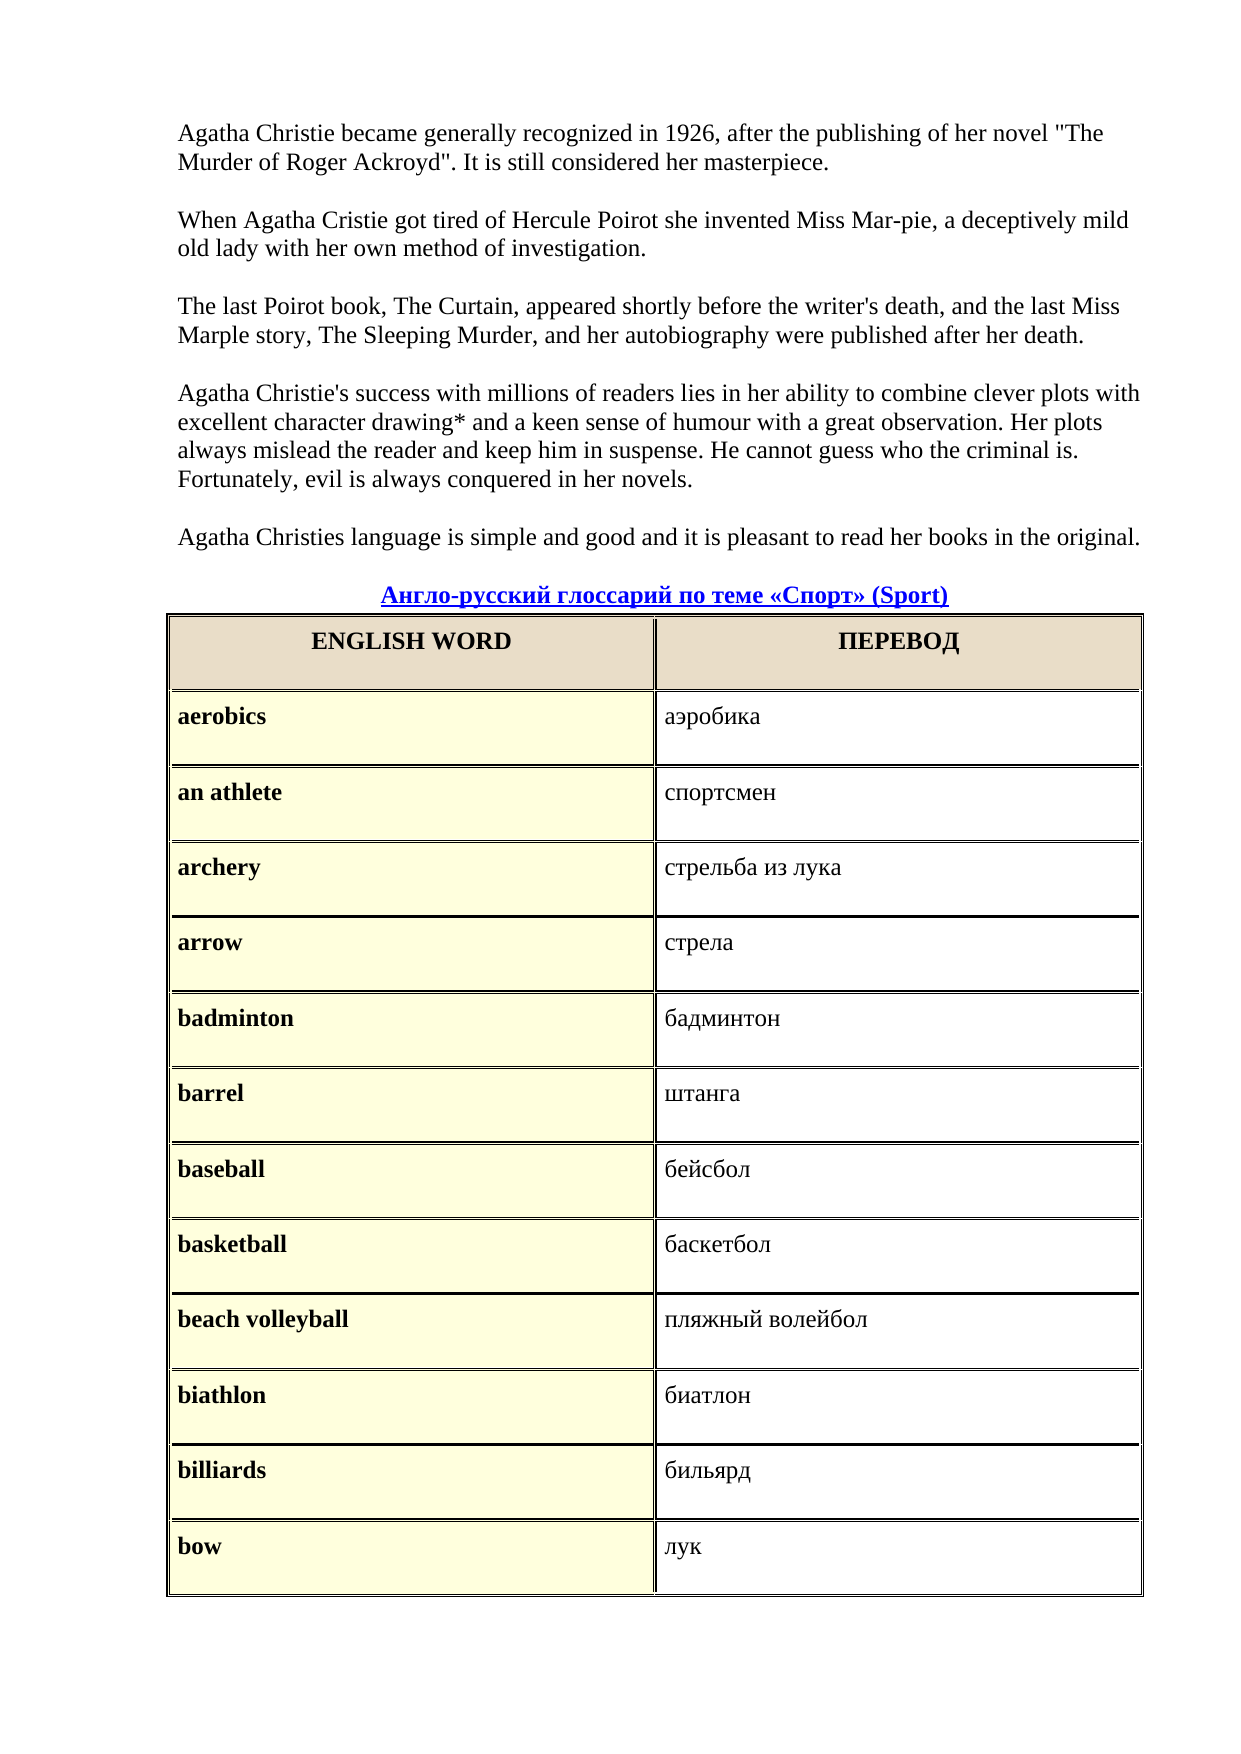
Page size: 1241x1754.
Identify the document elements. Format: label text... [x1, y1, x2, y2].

table_cell стрельба из лука [657, 840, 1141, 915]
table_cell лук [655, 1518, 1141, 1594]
text Agatha Christie became generally recognized in 1926, after the publishing of her novel "The Murder of Roger Ackroyd". It is still considered her masterpiece. [177, 118, 1152, 176]
table_cell биатлон [657, 1368, 1141, 1443]
table_cell спортсмен [657, 764, 1141, 839]
table_header ПЕРЕВОД [655, 617, 1141, 689]
text The last Poirot book, The Curtain, appeared shortly before the writer's death, and the last Miss Marple story, The Sleeping Murder, and her autobiography were published after her death. [177, 291, 1152, 349]
table_cell пляжный волейбол [657, 1292, 1141, 1367]
text Agatha Christies language is simple and good and it is pleasant to read her books in the original. [177, 522, 1152, 551]
table_header ENGLISH WORD [170, 615, 655, 689]
table_cell aerobics [168, 689, 655, 764]
table_cell biathlon [170, 1368, 653, 1443]
table_cell beach volleyball [170, 1292, 653, 1367]
text When Agatha Cristie got tired of Hercule Poirot she invented Miss Mar-pie, a deceptively mild old lady with her own method of investigation. [177, 205, 1152, 262]
table_cell бильярд [657, 1443, 1142, 1518]
table_cell баскетбол [655, 1217, 1142, 1292]
table_cell baseball [170, 1141, 653, 1217]
table_cell barrel [168, 1066, 655, 1141]
text Англо-русский глоссарий по теме «Спорт» (Sport) [177, 580, 1152, 609]
text Agatha Christie's success with millions of readers lies in her ability to combine clever plots with excellent character drawing* and a keen sense of humour with a great observation. Her plots always mislead the reader and keep him in suspense. He cannot guess who the criminal is. Fortunately, evil is always conquered in her novels. [177, 378, 1152, 493]
table_cell arrow [170, 915, 653, 990]
table_cell bow [170, 1518, 655, 1594]
table_cell badminton [170, 990, 653, 1066]
table_cell an athlete [170, 764, 653, 839]
table_cell бейсбол [657, 1141, 1141, 1217]
table_cell billiards [168, 1443, 653, 1518]
table_cell archery [170, 840, 653, 915]
table_cell basketball [168, 1217, 655, 1292]
table_cell штанга [655, 1066, 1142, 1141]
table_cell аэробика [655, 689, 1142, 764]
table_cell стрела [657, 915, 1141, 990]
table_cell бадминтон [657, 990, 1141, 1066]
